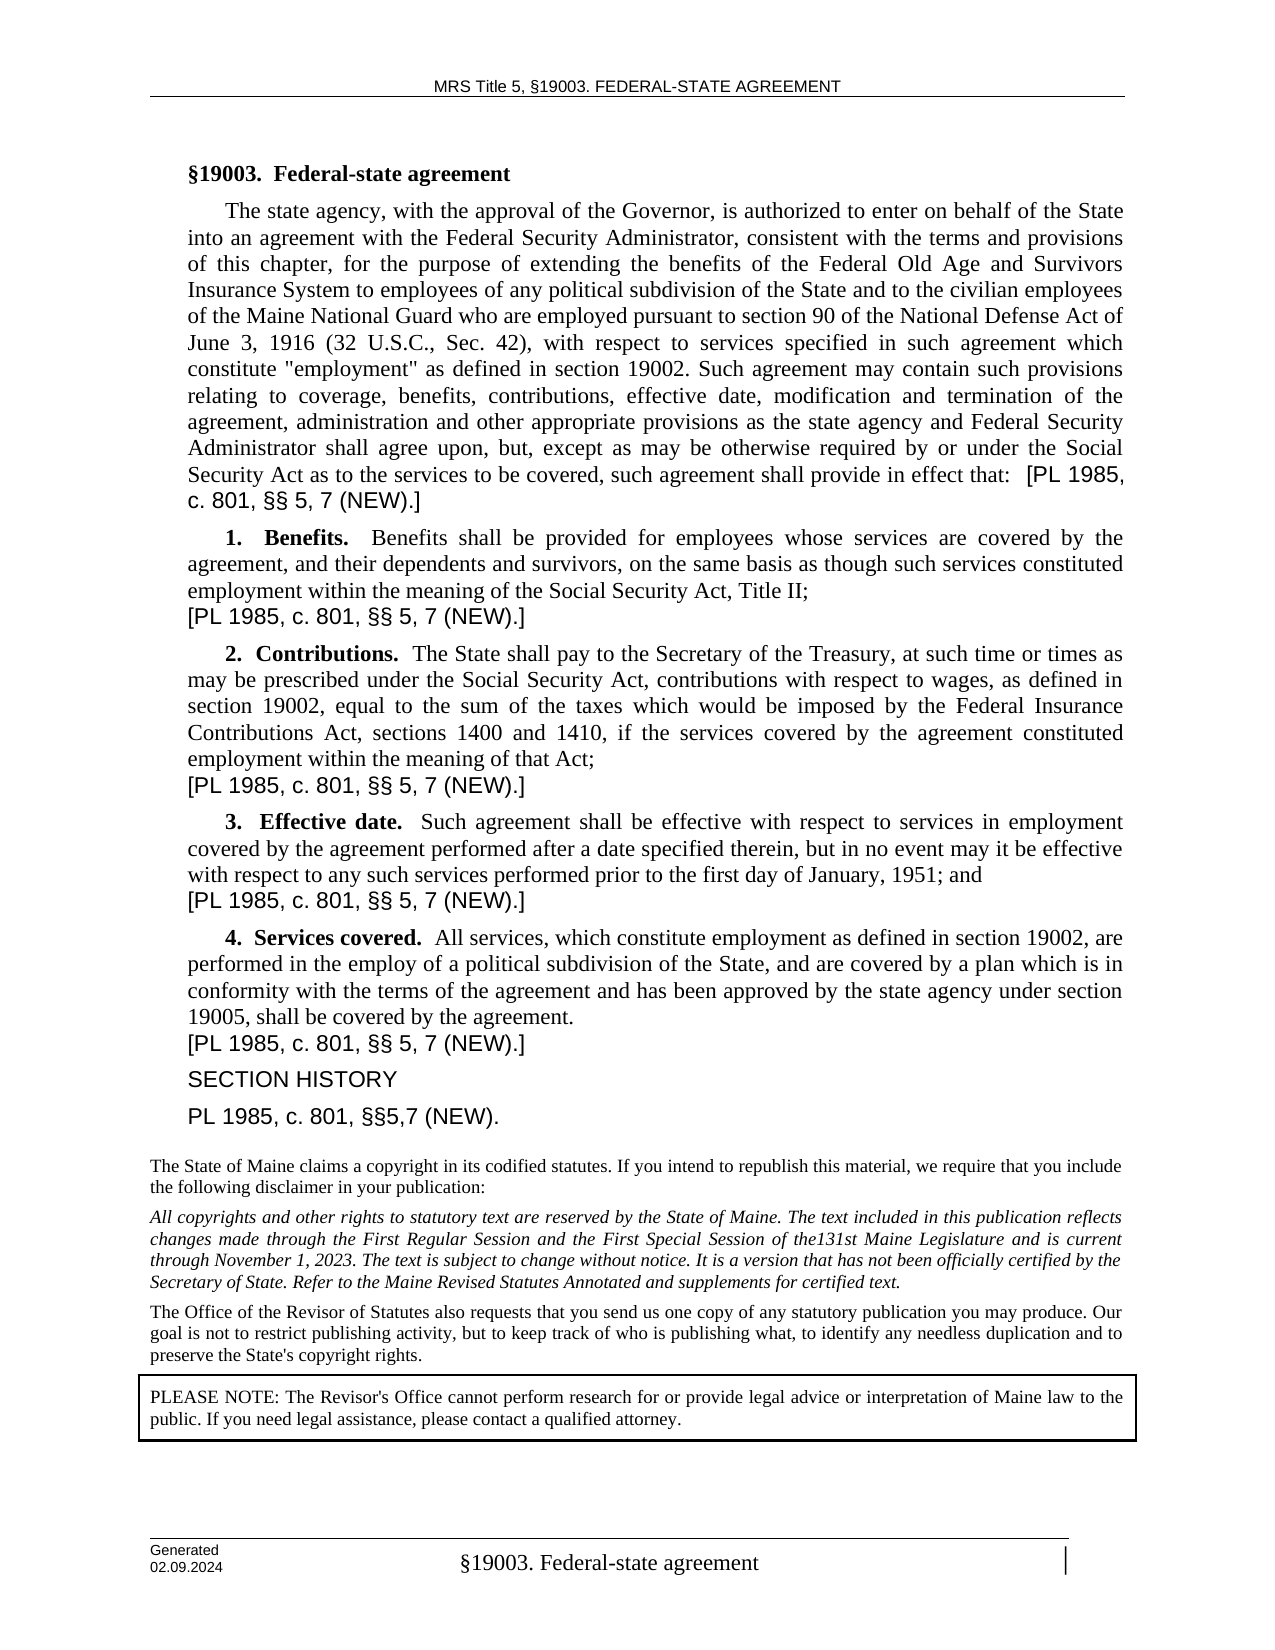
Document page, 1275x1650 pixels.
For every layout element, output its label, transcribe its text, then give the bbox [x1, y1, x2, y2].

text [PL 1985, c. 801, §§ 5, 7 (NEW).] [187, 603, 1125, 629]
text [PL 1985, c. 801, §§ 5, 7 (NEW).] [187, 887, 1125, 914]
text All copyrights and other rights to statutory text are reserved by the State of Maine. The text included in this publication reflects changes made through the First Regular Session and the First Special Session of the131st Maine Legislature and is current through November 1, 2023 . The text is subject to change without notice. It is a version that has not been officially certified by the Secretary of State. Refer to the Maine Revised Statutes Annotated and supplements for certified text. [150, 1206, 1125, 1292]
text 4. Services covered. All services, which constitute employment as defined in section 19002, are performed in the employ of a political subdivision of the State, and are covered by a plan which is in conformity with the terms of the agreement and has been approved by the state agency under section 19005, shall be covered by the agreement. [187, 924, 1125, 1029]
text PL 1985, c. 801, §§5,7 (NEW). [187, 1103, 1125, 1129]
text §19003. Federal-state agreement [187, 160, 1125, 187]
text PLEASE NOTE: The Revisor's Office cannot perform research for or provide legal advice or interpretation of Maine law to the public. If you need legal assistance, please contact a qualified attorney. [140, 1376, 1135, 1439]
text 3. Effective date. Such agreement shall be effective with respect to services in employment covered by the agreement performed after a date specified therein, but in no event may it be effective with respect to any such services performed prior to the first day of January, 1951; and [187, 808, 1125, 887]
text The Office of the Revisor of Statutes also requests that you send us one copy of any statutory publication you may produce. Our goal is not to restrict publishing activity, but to keep track of who is publishing what, to identify any needless duplication and to preserve the State's copyright rights. [150, 1301, 1125, 1365]
text The State of Maine claims a copyright in its codified statutes. If you intend to republish this material, we require that you include the following disclaimer in your publication: [150, 1154, 1125, 1198]
text SECTION HISTORY [187, 1066, 1125, 1093]
text 2. Contributions. The State shall pay to the Secretary of the Treasury, at such time or times as may be prescribed under the Social Security Act, contributions with respect to wages, as defined in section 19002, equal to the sum of the taxes which would be imposed by the Federal Insurance Contributions Act, sections 1400 and 1410, if the services covered by the agreement constituted employment within the meaning of that Act; [187, 640, 1125, 772]
text [PL 1985, c. 801, §§ 5, 7 (NEW).] [187, 772, 1125, 798]
text The state agency, with the approval of the Governor, is authorized to enter on behalf of the State into an agreement with the Federal Security Administrator, consistent with the terms and provisions of this chapter, for the purpose of extending the benefits of the Federal Old Age and Survivors Insurance System to employees of any political subdivision of the State and to the civilian employees of the Maine National Guard who are employed pursuant to section 90 of the National Defense Act of June 3, 1916 (32 U.S.C., Sec. 42), with respect to services specified in such agreement which constitute "employment" as defined in section 19002. Such agreement may contain such provisions relating to coverage, benefits, contributions, effective date, modification and termination of the agreement, administration and other appropriate provisions as the state agency and Federal Security Administrator shall agree upon, but, except as may be otherwise required by or under the Social Security Act as to the services to be covered, such agreement shall provide in effect that: [PL 1985, c. 801, §§ 5, 7 (NEW).] [187, 197, 1125, 513]
text [PL 1985, c. 801, §§ 5, 7 (NEW).] [187, 1029, 1125, 1056]
text 1. Benefits. Benefits shall be provided for employees whose services are covered by the agreement, and their dependents and survivors, on the same basis as though such services constituted employment within the meaning of the Social Security Act, Title II; [187, 524, 1125, 603]
